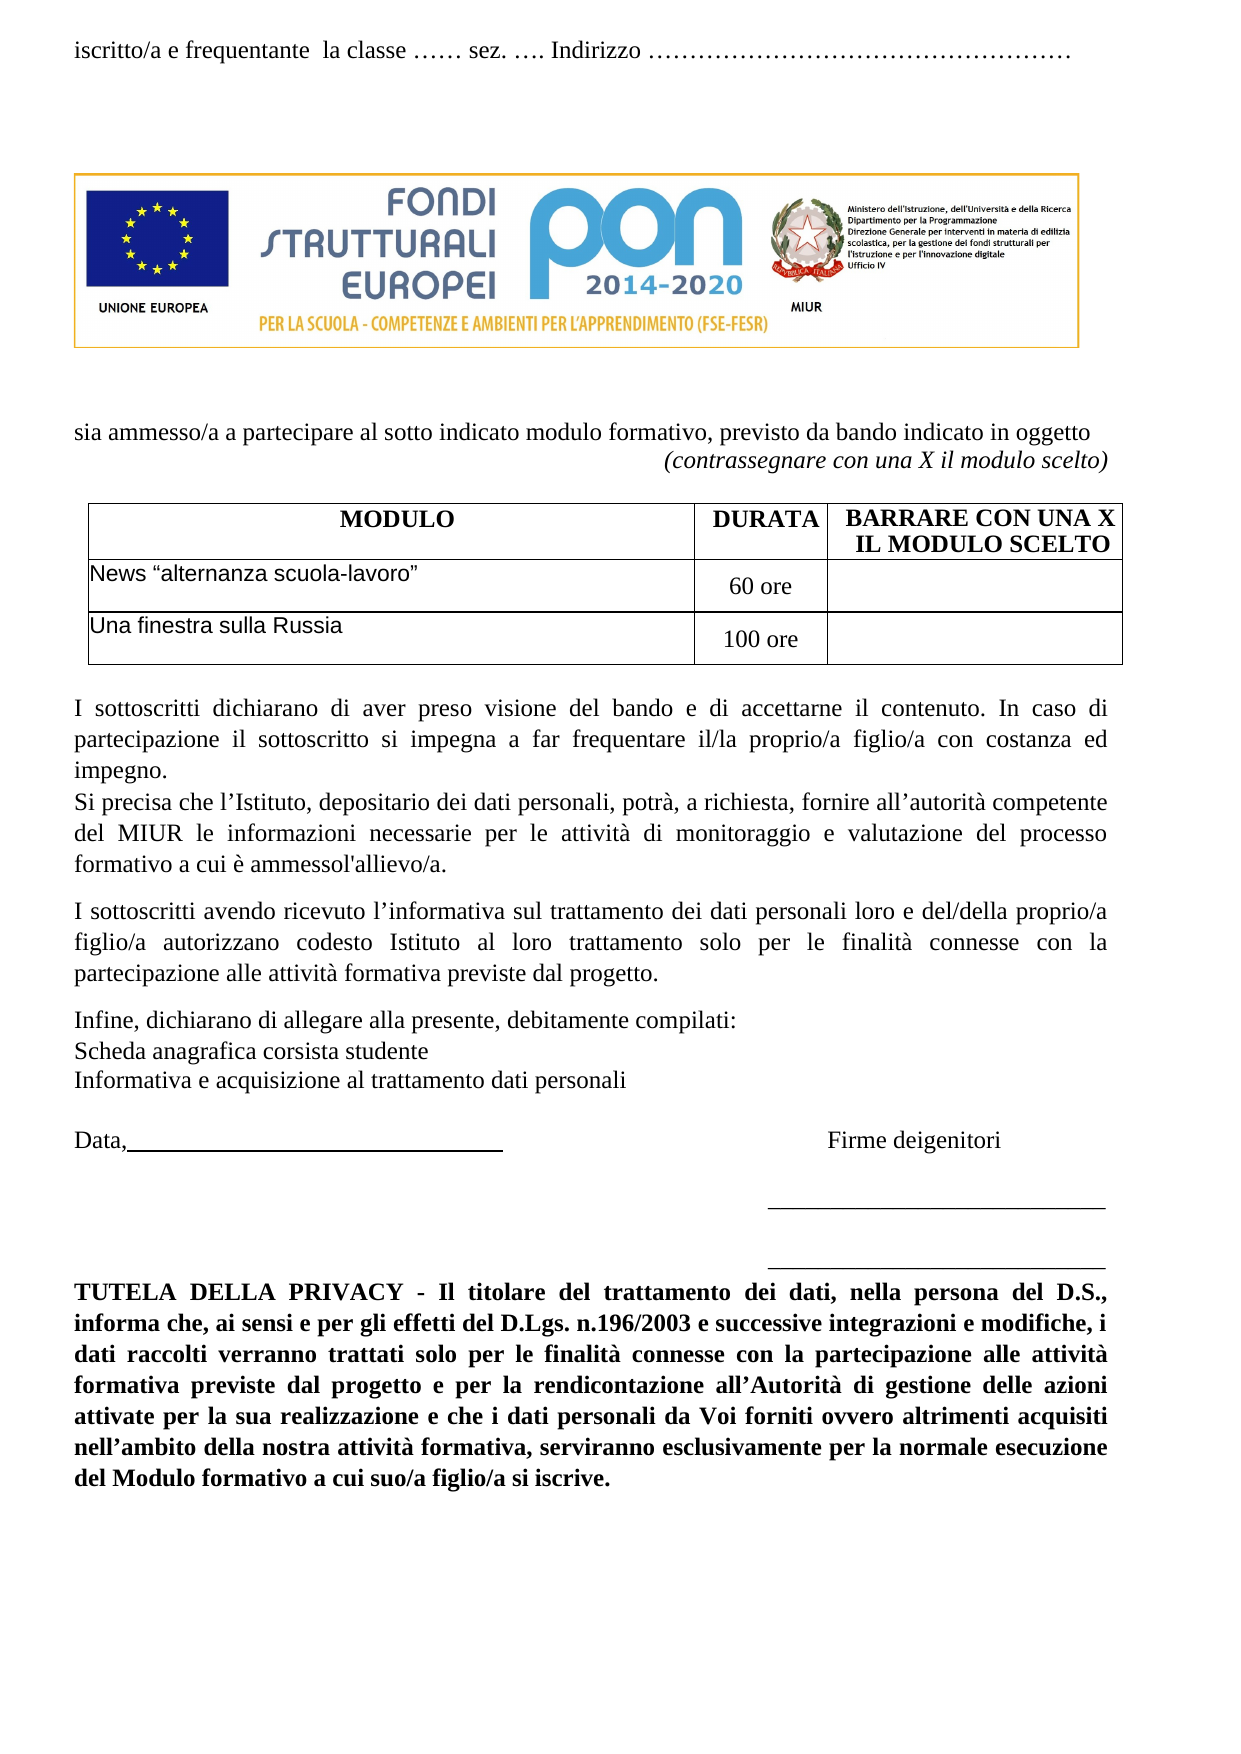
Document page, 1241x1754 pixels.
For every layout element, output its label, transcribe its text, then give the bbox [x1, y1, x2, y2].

text ___________________________ [74, 1183, 1137, 1211]
text I sottoscritti dichiarano di aver preso visione del bando e di accettarne il contenuto. In caso di partecipazione il sottoscritto si impegna a far frequentare il/la proprio/a figlio/a con costanza ed impegno. [74, 693, 1109, 784]
text (contrassegnare con una X il modulo scelto) [632, 446, 1137, 474]
table_cell News “alternanza scuola-lavoro” [89, 560, 694, 611]
table_cell [828, 560, 1122, 611]
text Informativa e acquisizione al trattamento dati personali [74, 1065, 1137, 1094]
text TUTELA DELLA PRIVACY - Il titolare del trattamento dei dati, nella persona del D.S., informa che, ai sensi e per gli effetti del D.Lgs. n.196/2003 e successive integrazioni e modifiche, i dati raccolti verranno trattati solo per le finalità connesse con la partecipazione alle attività formativa previste dal progetto e per la rendicontazione all’Autorità di gestione delle azioni attivate per la sua realizzazione e che i dati personali da Voi forniti ovvero altrimenti acquisiti nell’ambito della nostra attività formativa, serviranno esclusivamente per la normale esecuzione del Modulo formativo a cui suo/a figlio/a si iscrive. [74, 1277, 1109, 1492]
table_header DURATA [695, 504, 827, 559]
text Data, Firme deigenitori [74, 1125, 1137, 1154]
table_header BARRARE CON UNA X IL MODULO SCELTO [828, 504, 1122, 559]
text Infine, dichiarano di allegare alla presente, debitamente compilati: [74, 1005, 1109, 1034]
text iscritto/a e frequentante la classe …… sez. …. Indirizzo …………………………………………… [74, 35, 1137, 64]
text ___________________________ [74, 1243, 1137, 1271]
table_cell 100 ore [695, 613, 827, 664]
table_header MODULO [89, 504, 694, 559]
table_cell 60 ore [695, 560, 827, 611]
table_cell [828, 613, 1122, 664]
text Si precisa che l’Istituto, depositario dei dati personali, potrà, a richiesta, fornire all’autorità competente del MIUR le informazioni necessarie per le attività di monitoraggio e valutazione del processo formativo a cui è ammessol'allievo/a. [74, 787, 1109, 877]
table_cell Una finestra sulla Russia [89, 613, 694, 664]
text sia ammesso/a a partecipare al sotto indicato modulo formativo, previsto da bando indicato in oggetto [74, 417, 1137, 446]
text I sottoscritti avendo ricevuto l’informativa sul trattamento dei dati personali loro e del/della proprio/a figlio/a autorizzano codesto Istituto al loro trattamento solo per le finalità connesse con la partecipazione alle attività formativa previste dal progetto. [74, 896, 1109, 987]
text Scheda anagrafica corsista studente [74, 1036, 1135, 1065]
